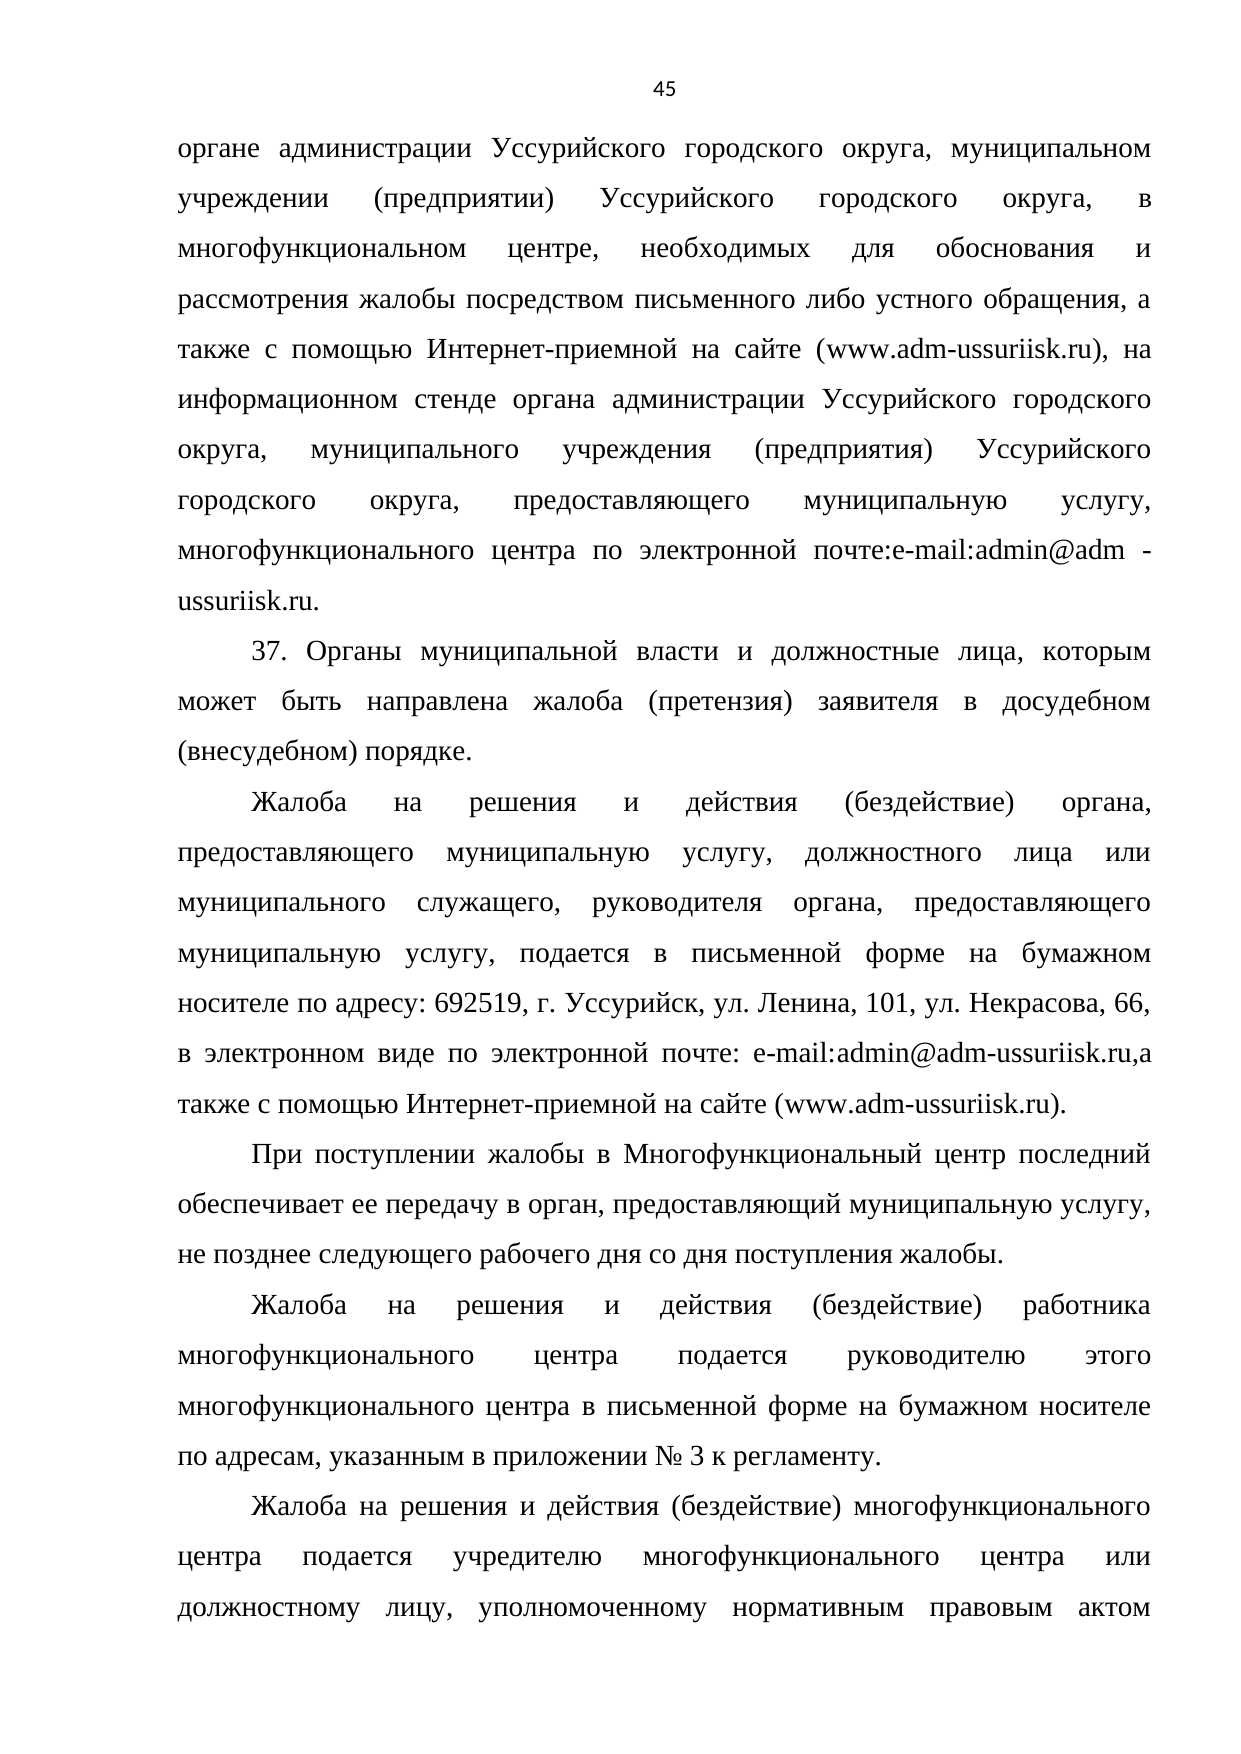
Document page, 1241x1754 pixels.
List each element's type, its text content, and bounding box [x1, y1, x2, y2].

text 37. Органы муниципальной власти и должностные лица, которым может быть направлена жалоба (претензия) заявителя в досудебном (внесудебном) порядке. [177, 633, 1152, 767]
text При поступлении жалобы в Многофункциональный центр последний обеспечивает ее передачу в орган, предоставляющий муниципальную услугу, не позднее следующего рабочего дня со дня поступления жалобы. [177, 1136, 1152, 1270]
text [177, 1488, 1152, 1622]
text Жалоба на решения и действия (бездействие) органа, предоставляющего муниципальную услугу, должностного лица или муниципального служащего, руководителя органа, предоставляющего муниципальную услугу, подается в письменной форме на бумажном носителе по адресу: 692519, г. Уссурийск, ул. Ленина, 101, ул. Некрасова, 66, в электронном виде по электронной почте: e-mail:admin@adm-ussuriisk.ru,а также с помощью Интернет-приемной на сайте (www.adm-ussuriisk.ru). [177, 784, 1152, 1119]
text Жалоба на решения и действия (бездействие) работника многофункционального центра подается руководителю этого многофункционального центра в письменной форме на бумажном носителе по адресам, указанным в приложении № 3 к регламенту. [177, 1287, 1152, 1337]
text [177, 130, 1152, 432]
text Жалоба на решения и действия (бездействие) работника многофункционального центра подается руководителю этого многофункционального центра в письменной форме на бумажном носителе по адресам, указанным в приложении № 3 к регламенту. [177, 1371, 1152, 1471]
